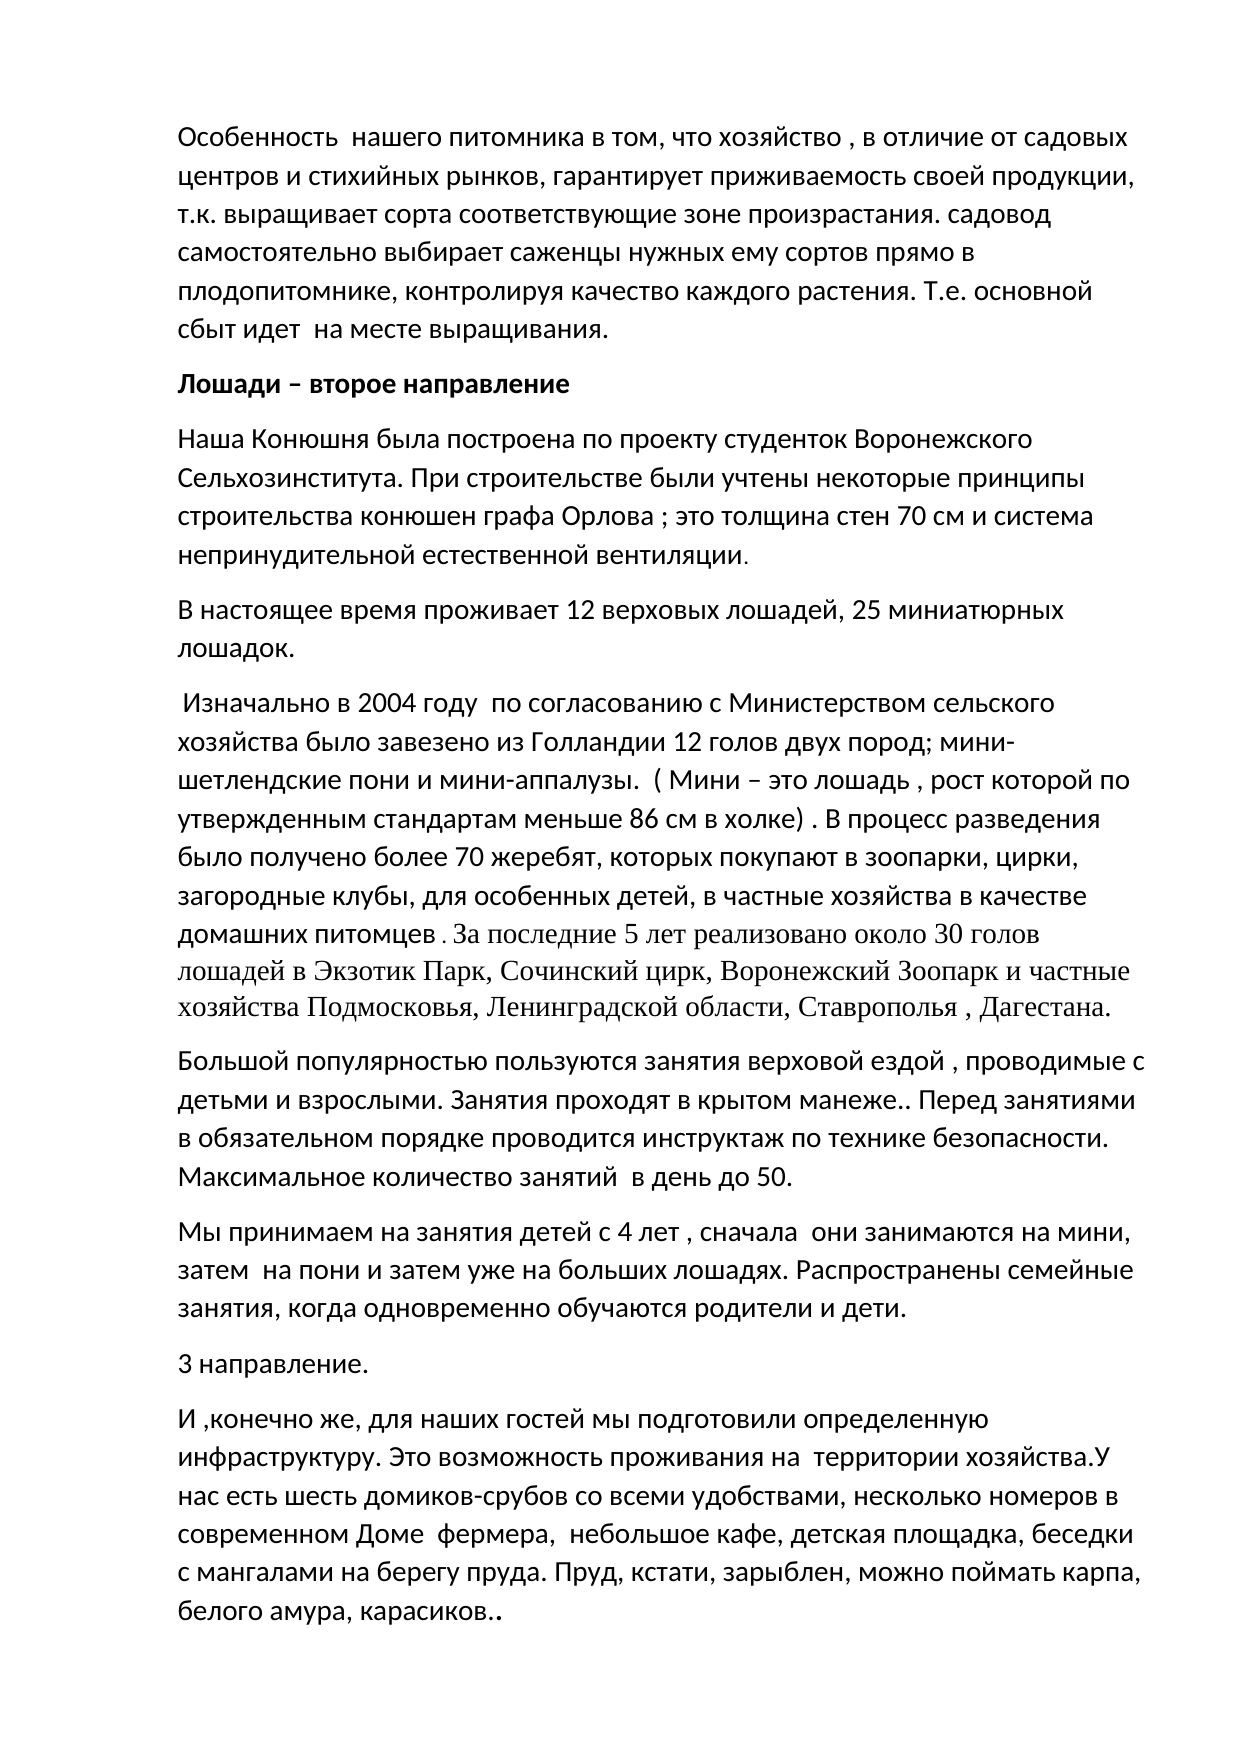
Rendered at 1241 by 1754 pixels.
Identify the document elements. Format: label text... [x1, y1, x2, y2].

text Наша Конюшня была построена по проекту студенток Воронежского Сельхозинститута. При строительстве были учтены некоторые принципы строительства конюшен графа Орлова ; это толщина стен 70 см и система непринудительной естественной вентиляции. [177, 421, 1152, 571]
text Мы принимаем на занятия детей с 4 лет , сначала они занимаются на мини, затем на пони и затем уже на больших лошадях. Распространены семейные занятия, когда одновременно обучаются родители и дети. [177, 1213, 1152, 1325]
text Особенность нашего питомника в том, что хозяйство , в отличие от садовых центров и стихийных рынков, гарантирует приживаемость своей продукции, т.к. выращивает сорта соответствующие зоне произрастания. садовод самостоятельно выбирает саженцы нужных ему сортов прямо в плодопитомнике, контролируя качество каждого растения. Т.е. основной сбыт идет на месте выращивания. [177, 118, 1152, 346]
text Изначально в 2004 году по согласованию с Министерством сельского хозяйства было завезено из Голландии 12 голов двух пород; мини-шетлендские пони и мини-аппалузы. ( Мини – это лошадь , рост которой по утвержденным стандартам меньше 86 см в холке) . В процесс разведения было получено более 70 жеребят, которых покупают в зоопарки, цирки, загородные клубы, для особенных детей, в частные хозяйства в качестве домашних питомцев . За последние 5 лет реализовано около 30 голов лошадей в Экзотик Парк, Сочинский цирк, Воронежский Зоопарк и частные хозяйства Подмосковья, Ленинградской области, Ставрополья , Дагестана. [177, 684, 1152, 1023]
text В настоящее время проживает 12 верховых лошадей, 25 миниатюрных лошадок. [177, 591, 1152, 665]
text Большой популярностью пользуются занятия верховой ездой , проводимые с детьми и взрослыми. Занятия проходят в крытом манеже.. Перед занятиями в обязательном порядке проводится инструктаж по технике безопасности. Максимальное количество занятий в день до 50. [177, 1042, 1152, 1193]
text Лошади – второе направление [177, 365, 1152, 401]
text 3 направление. [177, 1345, 1152, 1380]
text И ,конечно же, для наших гостей мы подготовили определенную инфраструктуру. Это возможность проживания на территории хозяйства.У нас есть шесть домиков-срубов со всеми удобствами, несколько номеров в современном Доме фермера, небольшое кафе, детская площадка, беседки с мангалами на берегу пруда. Пруд, кстати, зарыблен, можно поймать карпа, белого амура, карасиков.. [177, 1400, 1152, 1628]
